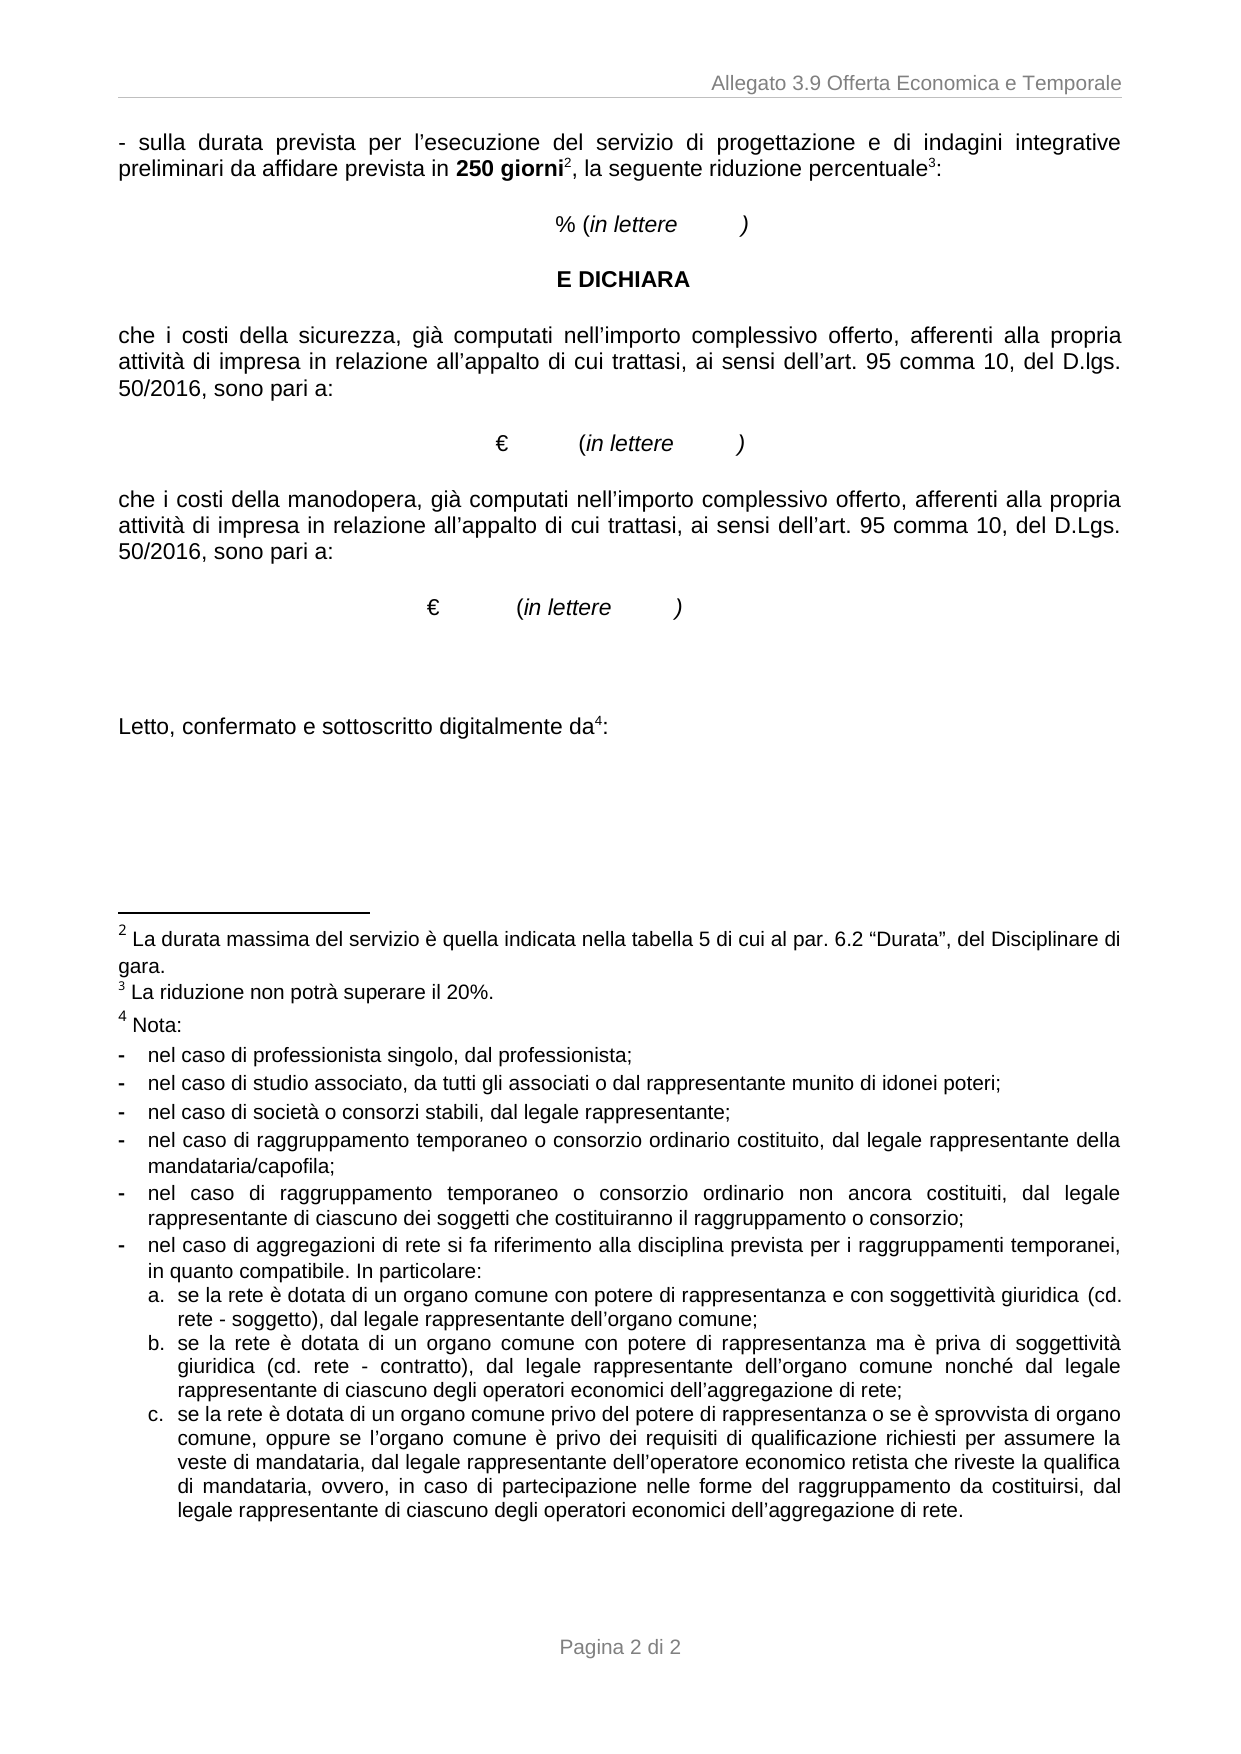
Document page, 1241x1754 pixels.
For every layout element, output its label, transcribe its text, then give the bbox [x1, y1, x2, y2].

text - sulla durata prevista per l’esecuzione del servizio di progettazione e di indagini integrative preliminari da affidare prevista in 250 giorni, la seguente riduzione percentuale: [118, 129, 1122, 182]
table_header [107, 594, 1137, 620]
text Letto, confermato e sottoscritto digitalmente da: [118, 713, 1122, 739]
text che i costi della manodopera, già computati nell’importo complessivo offerto, afferenti alla propria attività di impresa in relazione all’appalto di cui trattasi, ai sensi dell’art. 95 comma 10, del D.Lgs. 50/2016, sono pari a: [118, 486, 1122, 564]
text che i costi della sicurezza, già computati nell’importo complessivo offerto, afferenti alla propria attività di impresa in relazione all’appalto di cui trattasi, ai sensi dell’art. 95 comma 10, del D.lgs. 50/2016, sono pari a: [118, 322, 1122, 401]
text € (in lettere ) [118, 430, 1122, 456]
text E DICHIARA [118, 266, 1122, 293]
text % (in lettere ) [118, 211, 1122, 237]
